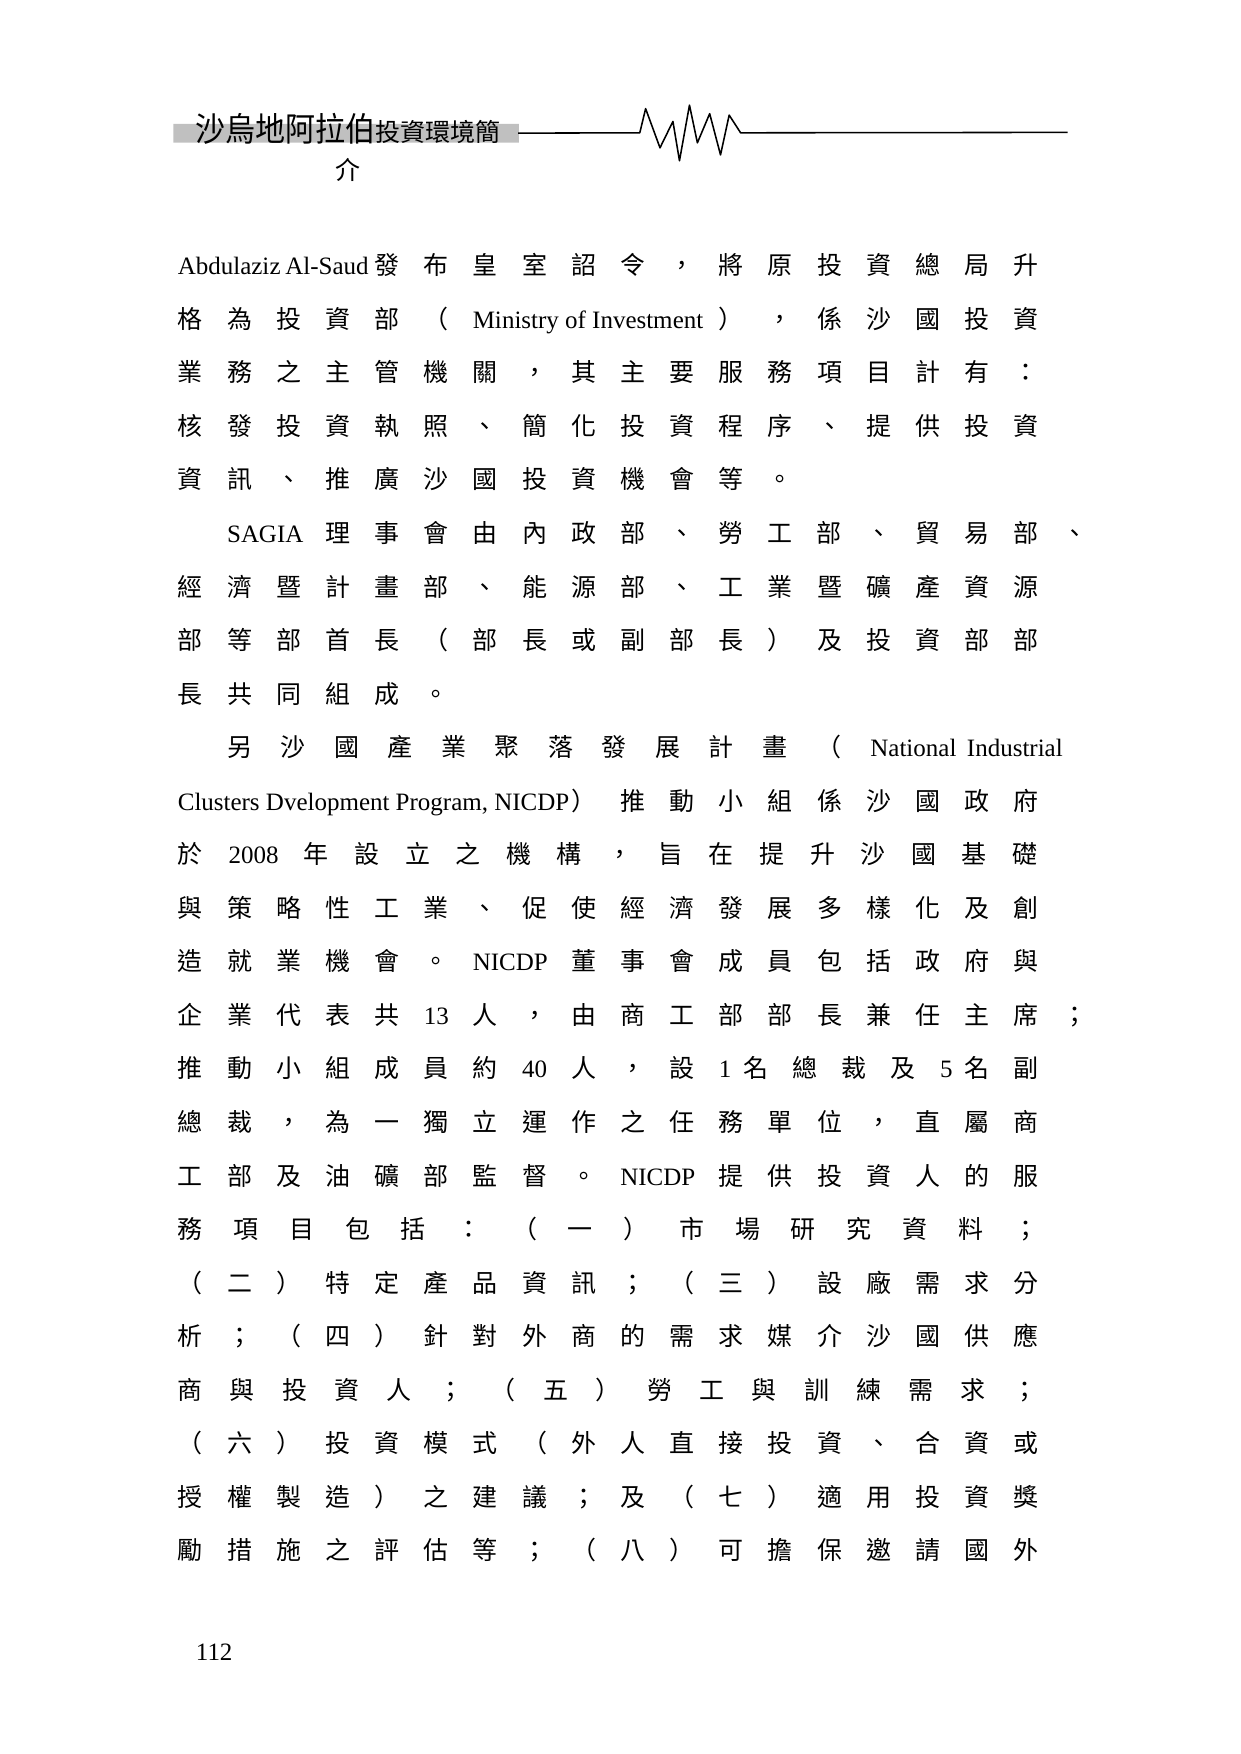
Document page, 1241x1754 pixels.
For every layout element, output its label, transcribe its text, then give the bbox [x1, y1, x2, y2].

text SAGIA理事會由內政部、勞工部、貿易部、經濟暨計畫部、能源部、工業暨礦產資源部等部首長（部長或副部長）及投資部部長共同組成。 [178, 505, 1063, 719]
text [178, 237, 1063, 505]
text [178, 719, 1063, 1576]
